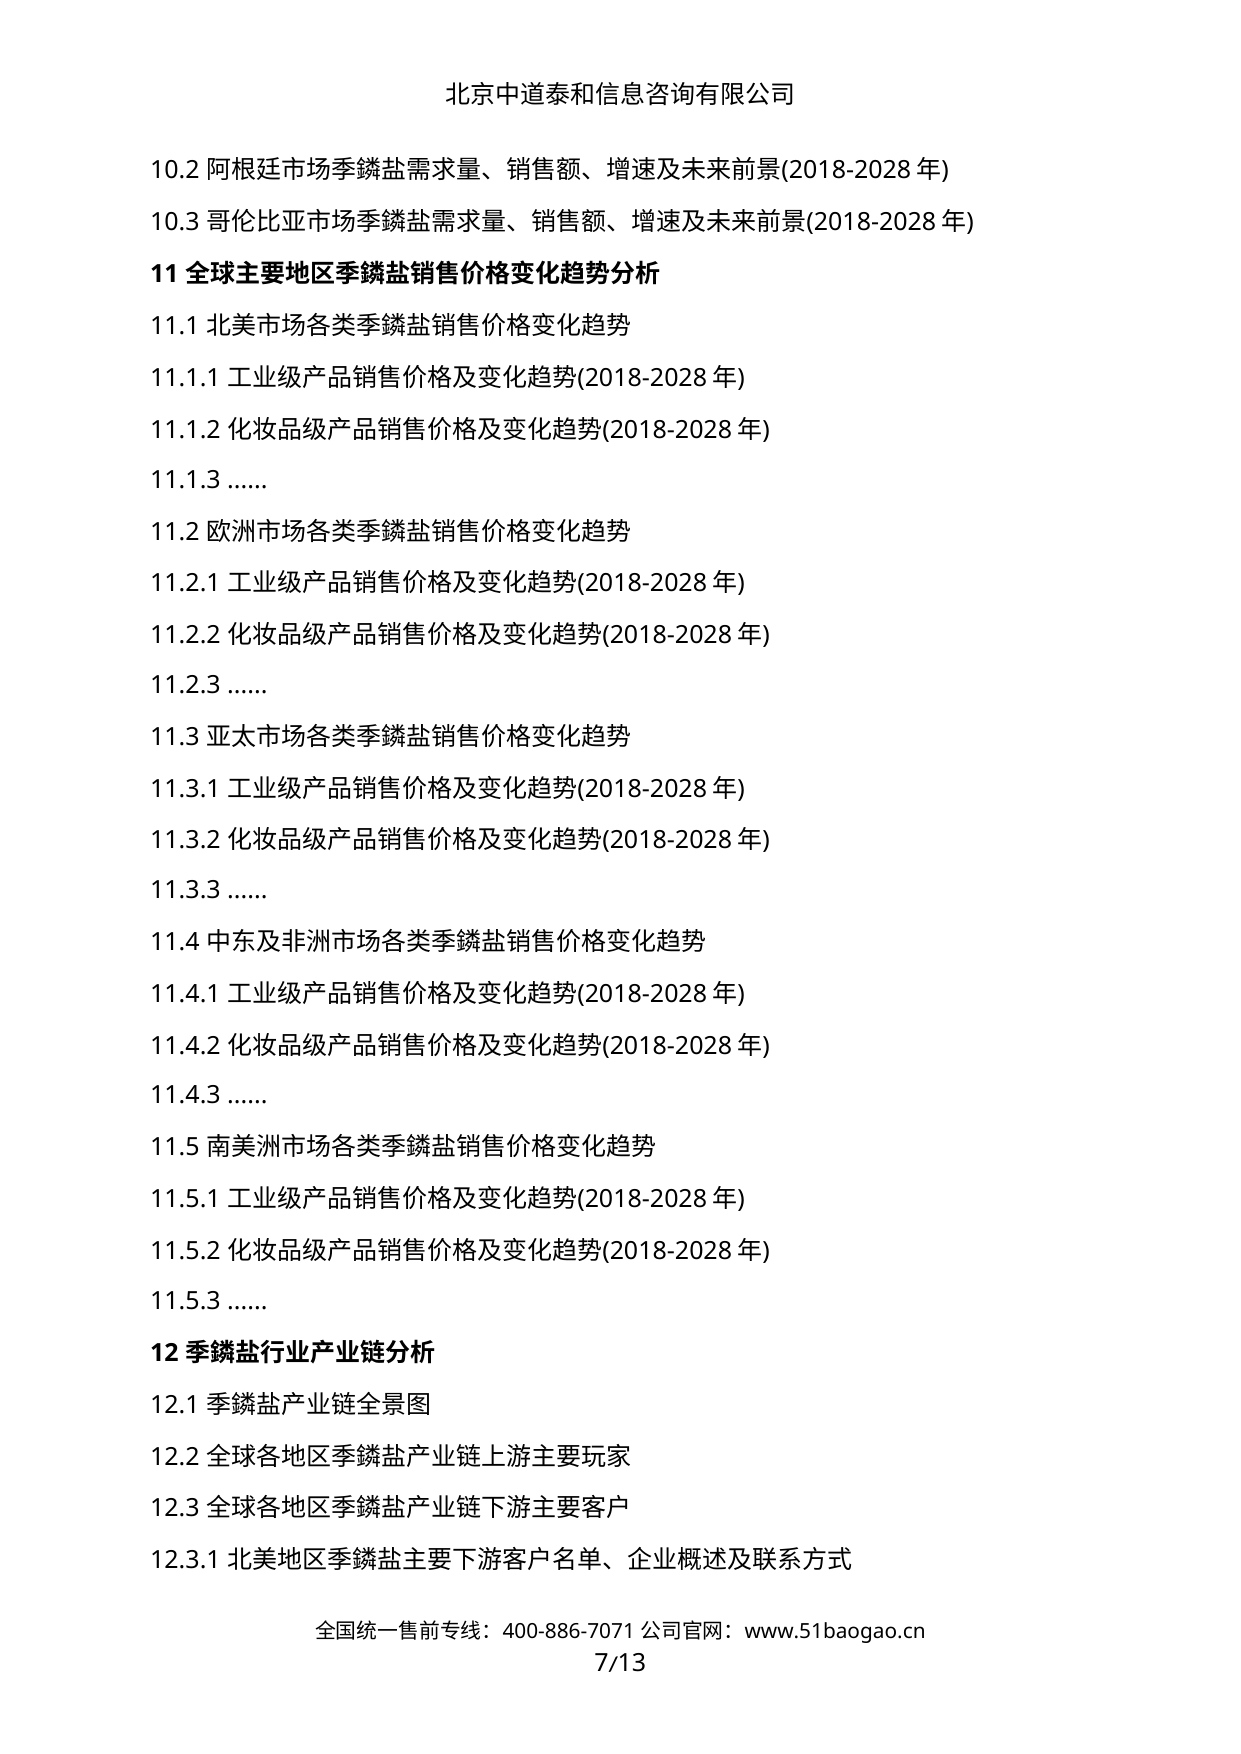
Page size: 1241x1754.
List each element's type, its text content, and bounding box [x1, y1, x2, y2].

text 12.3 全球各地区季鏻盐产业链下游主要客户 [150, 1488, 1090, 1524]
text 12.3.1 北美地区季鏻盐主要下游客户名单、企业概述及联系方式 [150, 1540, 1090, 1576]
text 12.2 全球各地区季鏻盐产业链上游主要玩家 [150, 1436, 1090, 1472]
text 10.2 阿根廷市场季鏻盐需求量、销售额、增速及未来前景(2018-2028年) [150, 150, 1090, 186]
text 11.1 北美市场各类季鏻盐销售价格变化趋势 [150, 306, 1090, 342]
text 11.2.3 ...... [150, 667, 1090, 701]
text 12.1 季鏻盐产业链全景图 [150, 1384, 1090, 1420]
text 10.3 哥伦比亚市场季鏻盐需求量、销售额、增速及未来前景(2018-2028年) [150, 202, 1090, 238]
text 11.3 亚太市场各类季鏻盐销售价格变化趋势 [150, 716, 1090, 752]
text 11.1.3 ...... [150, 461, 1090, 495]
text 11.5.3 ...... [150, 1282, 1090, 1317]
text 11.2.1 工业级产品销售价格及变化趋势(2018-2028年) [150, 563, 1090, 599]
text 11.4 中东及非洲市场各类季鏻盐销售价格变化趋势 [150, 922, 1090, 958]
text 11.4.2 化妆品级产品销售价格及变化趋势(2018-2028年) [150, 1025, 1090, 1062]
text 11.1.2 化妆品级产品销售价格及变化趋势(2018-2028年) [150, 409, 1090, 446]
text 11.3.1 工业级产品销售价格及变化趋势(2018-2028年) [150, 768, 1090, 804]
text 11.2 欧洲市场各类季鏻盐销售价格变化趋势 [150, 511, 1090, 547]
text 12 季鏻盐行业产业链分析 [150, 1332, 1090, 1368]
text 11 全球主要地区季鏻盐销售价格变化趋势分析 [150, 254, 1090, 290]
text 11.4.1 工业级产品销售价格及变化趋势(2018-2028年) [150, 973, 1090, 1010]
text 11.1.1 工业级产品销售价格及变化趋势(2018-2028年) [150, 357, 1090, 394]
text 11.3.2 化妆品级产品销售价格及变化趋势(2018-2028年) [150, 820, 1090, 856]
text 11.5.1 工业级产品销售价格及变化趋势(2018-2028年) [150, 1179, 1090, 1215]
text 11.5.2 化妆品级产品销售价格及变化趋势(2018-2028年) [150, 1231, 1090, 1267]
text 11.4.3 ...... [150, 1077, 1090, 1111]
text 11.3.3 ...... [150, 872, 1090, 906]
text 11.5 南美洲市场各类季鏻盐销售价格变化趋势 [150, 1127, 1090, 1163]
text 11.2.2 化妆品级产品销售价格及变化趋势(2018-2028年) [150, 615, 1090, 651]
